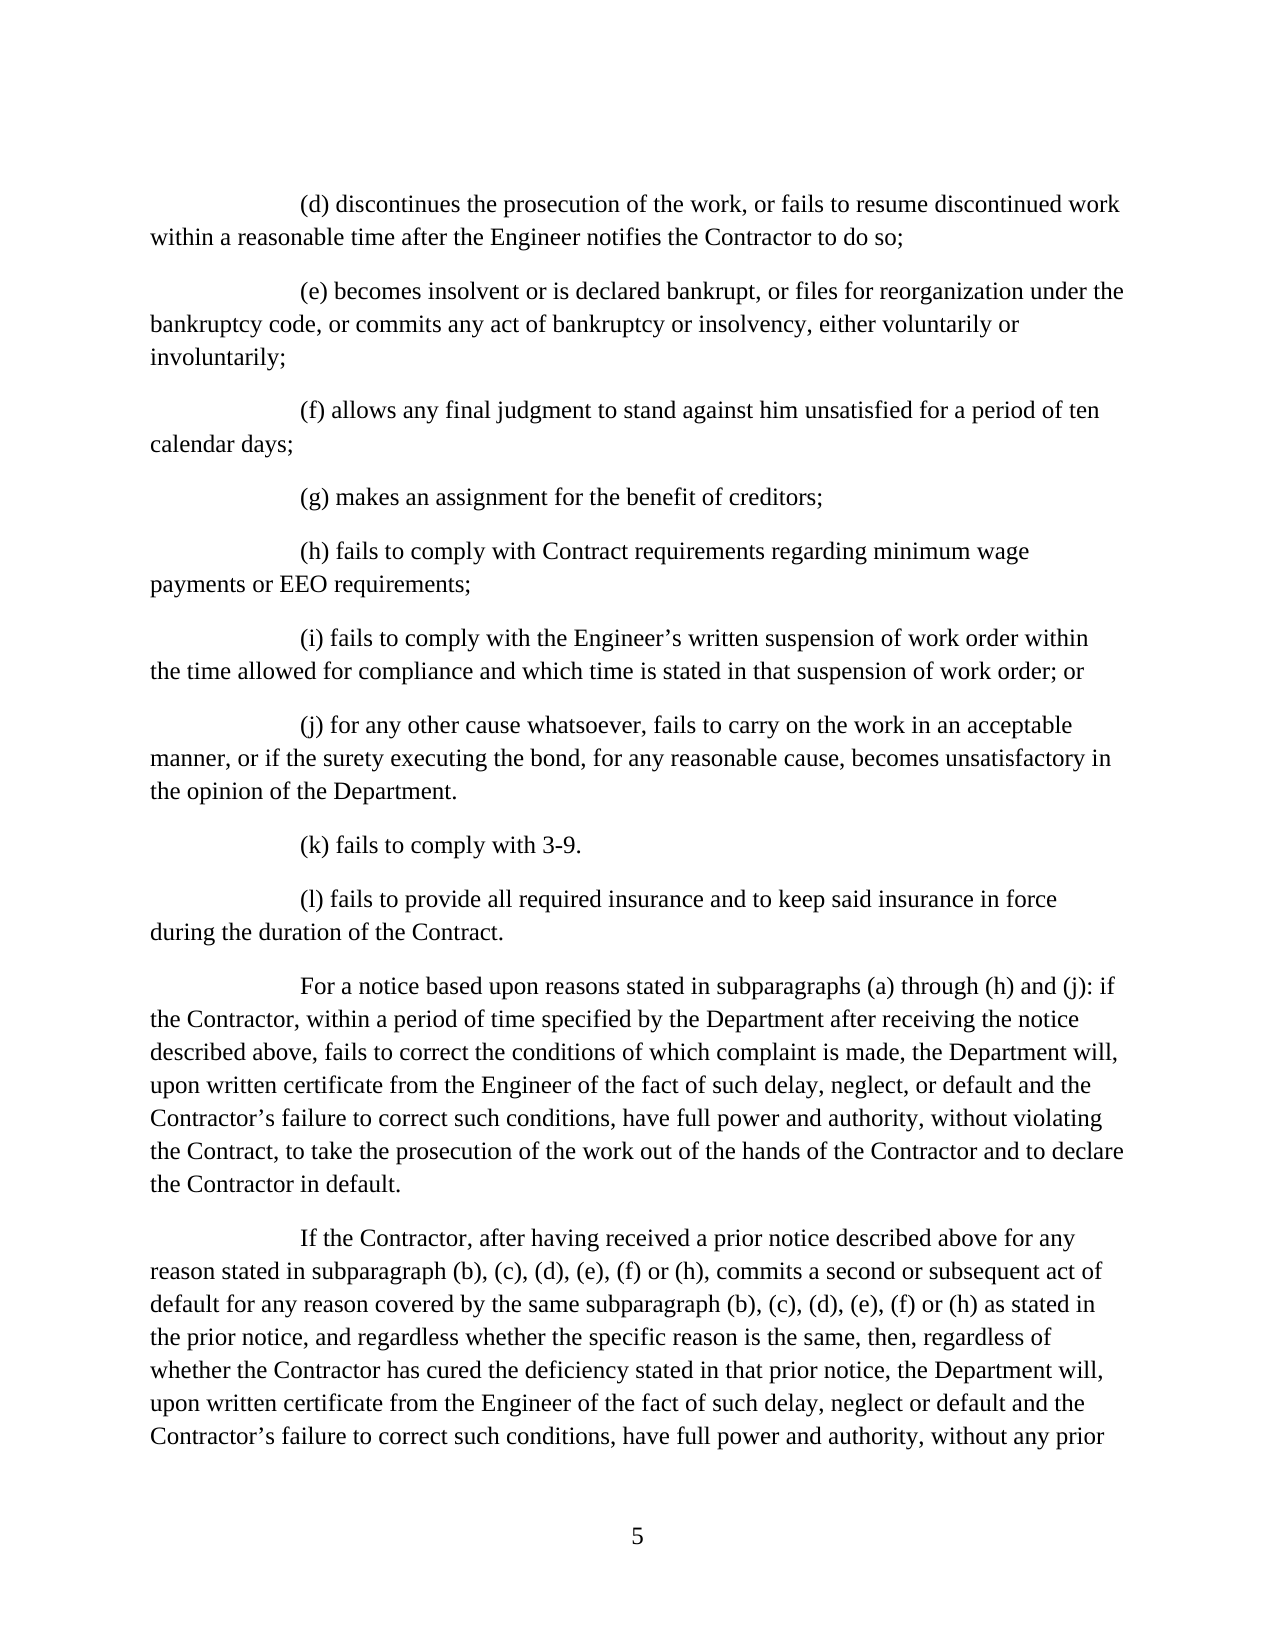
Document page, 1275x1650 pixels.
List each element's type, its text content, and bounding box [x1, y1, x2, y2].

text (e) becomes insolvent or is declared bankrupt, or files for reorganization under the bankruptcy code, or commits any act of bankruptcy or insolvency, either voluntarily or involuntarily; [150, 276, 1125, 371]
text (j) for any other cause whatsoever, fails to carry on the work in an acceptable manner, or if the surety executing the bond, for any reasonable cause, becomes unsatisfactory in the opinion of the Department. [150, 710, 1125, 805]
text (i) fails to comply with the Engineer’s written suspension of work order within the time allowed for compliance and which time is stated in that suspension of work order; or [150, 623, 1125, 685]
text (d) discontinues the prosecution of the work, or fails to resume discontinued work within a reasonable time after the Engineer notifies the Contractor to do so; [150, 189, 1125, 251]
text (l) fails to provide all required insurance and to keep said insurance in force during the duration of the Contract. [150, 884, 1125, 946]
text (k) fails to comply with 3-9. [150, 830, 1125, 859]
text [150, 1223, 1125, 1449]
text (g) makes an assignment for the benefit of creditors; [150, 482, 1125, 511]
text (f) allows any final judgment to stand against him unsatisfied for a period of ten calendar days; [150, 396, 1125, 457]
text (h) fails to comply with Contract requirements regarding minimum wage payments or EEO requirements; [150, 536, 1125, 598]
text For a notice based upon reasons stated in subparagraphs (a) through (h) and (j): if the Contractor, within a period of time specified by the Department after receiving the notice described above, fails to correct the conditions of which complaint is made, the Department will, upon written certificate from the Engineer of the fact of such delay, neglect, or default and the Contractor’s failure to correct such conditions, have full power and authority, without violating the Contract, to take the prosecution of the work out of the hands of the Contractor and to declare the Contractor in default. [150, 971, 1125, 1198]
